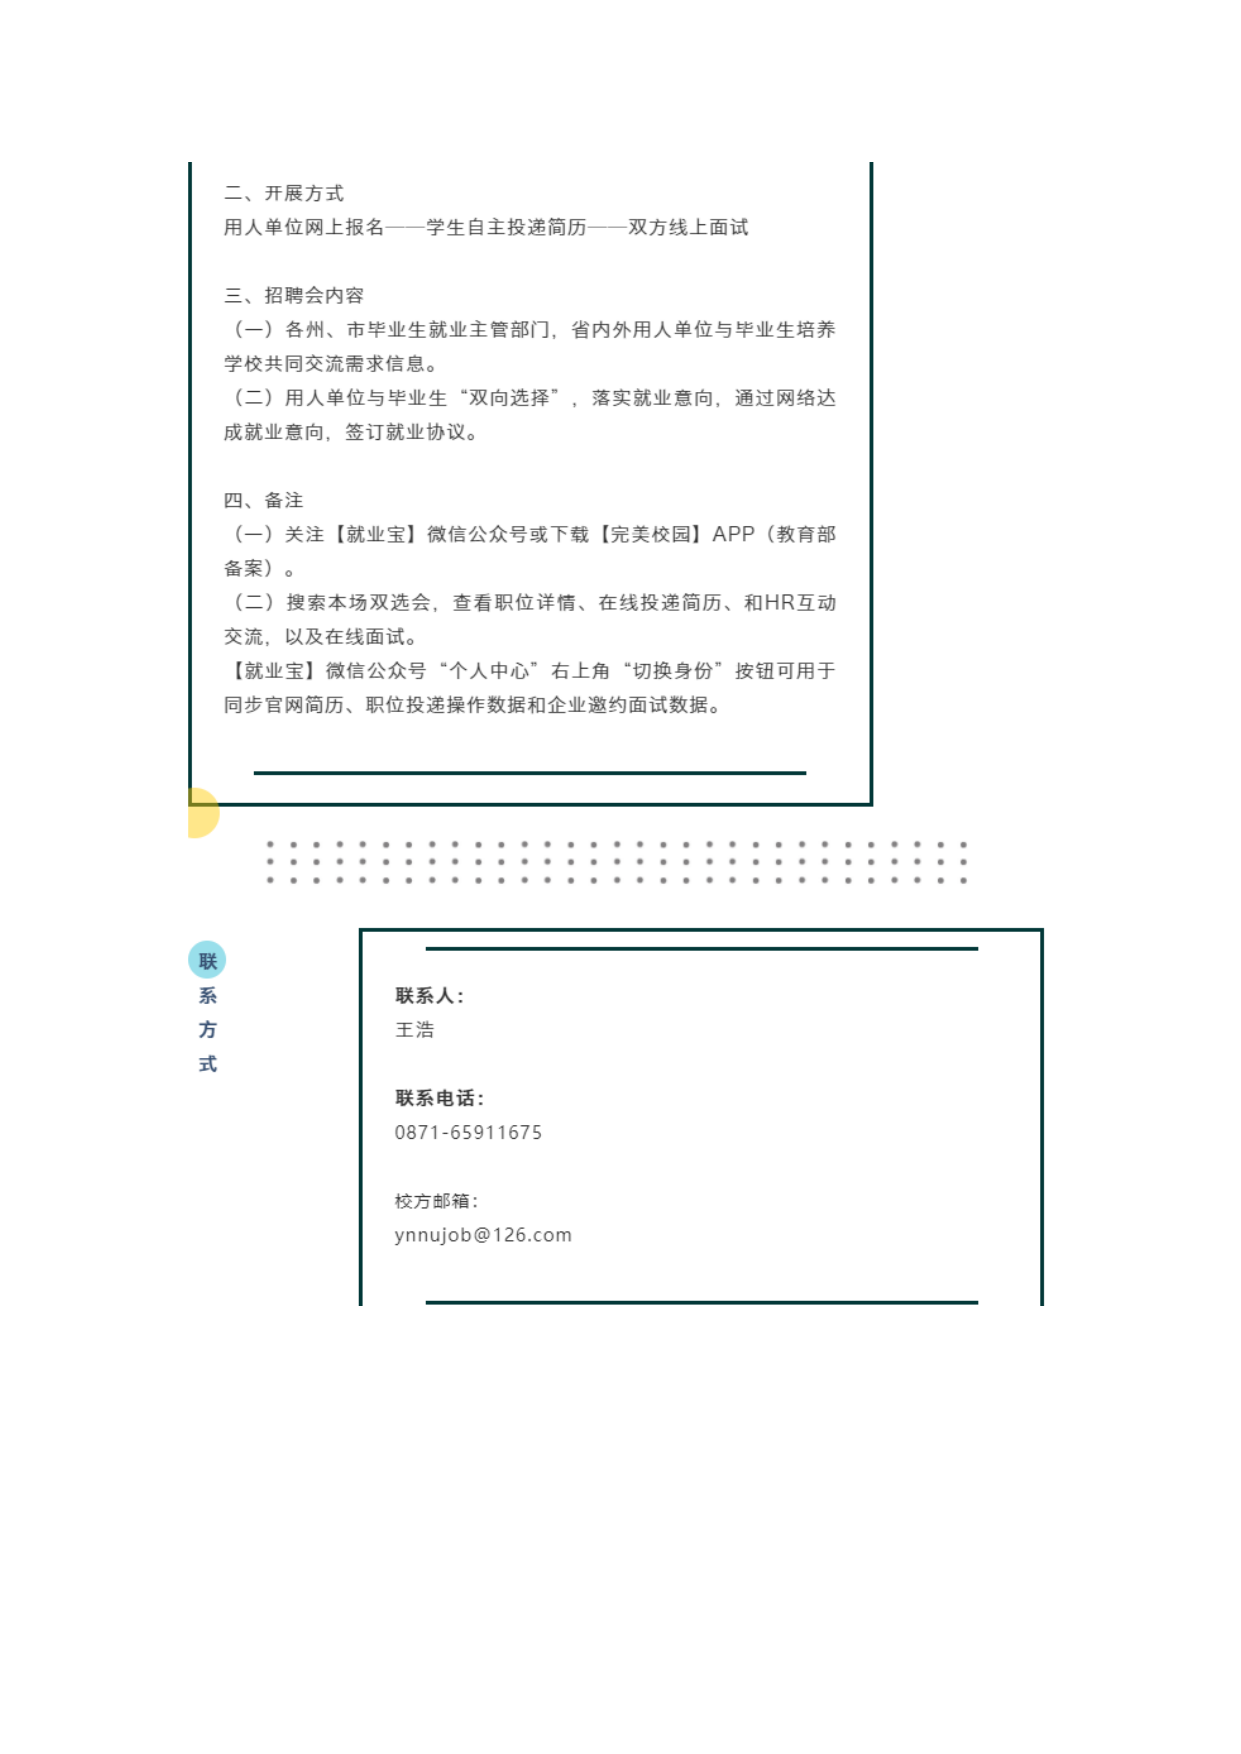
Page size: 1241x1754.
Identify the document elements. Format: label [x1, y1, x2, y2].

picture [187, 162, 1053, 1306]
